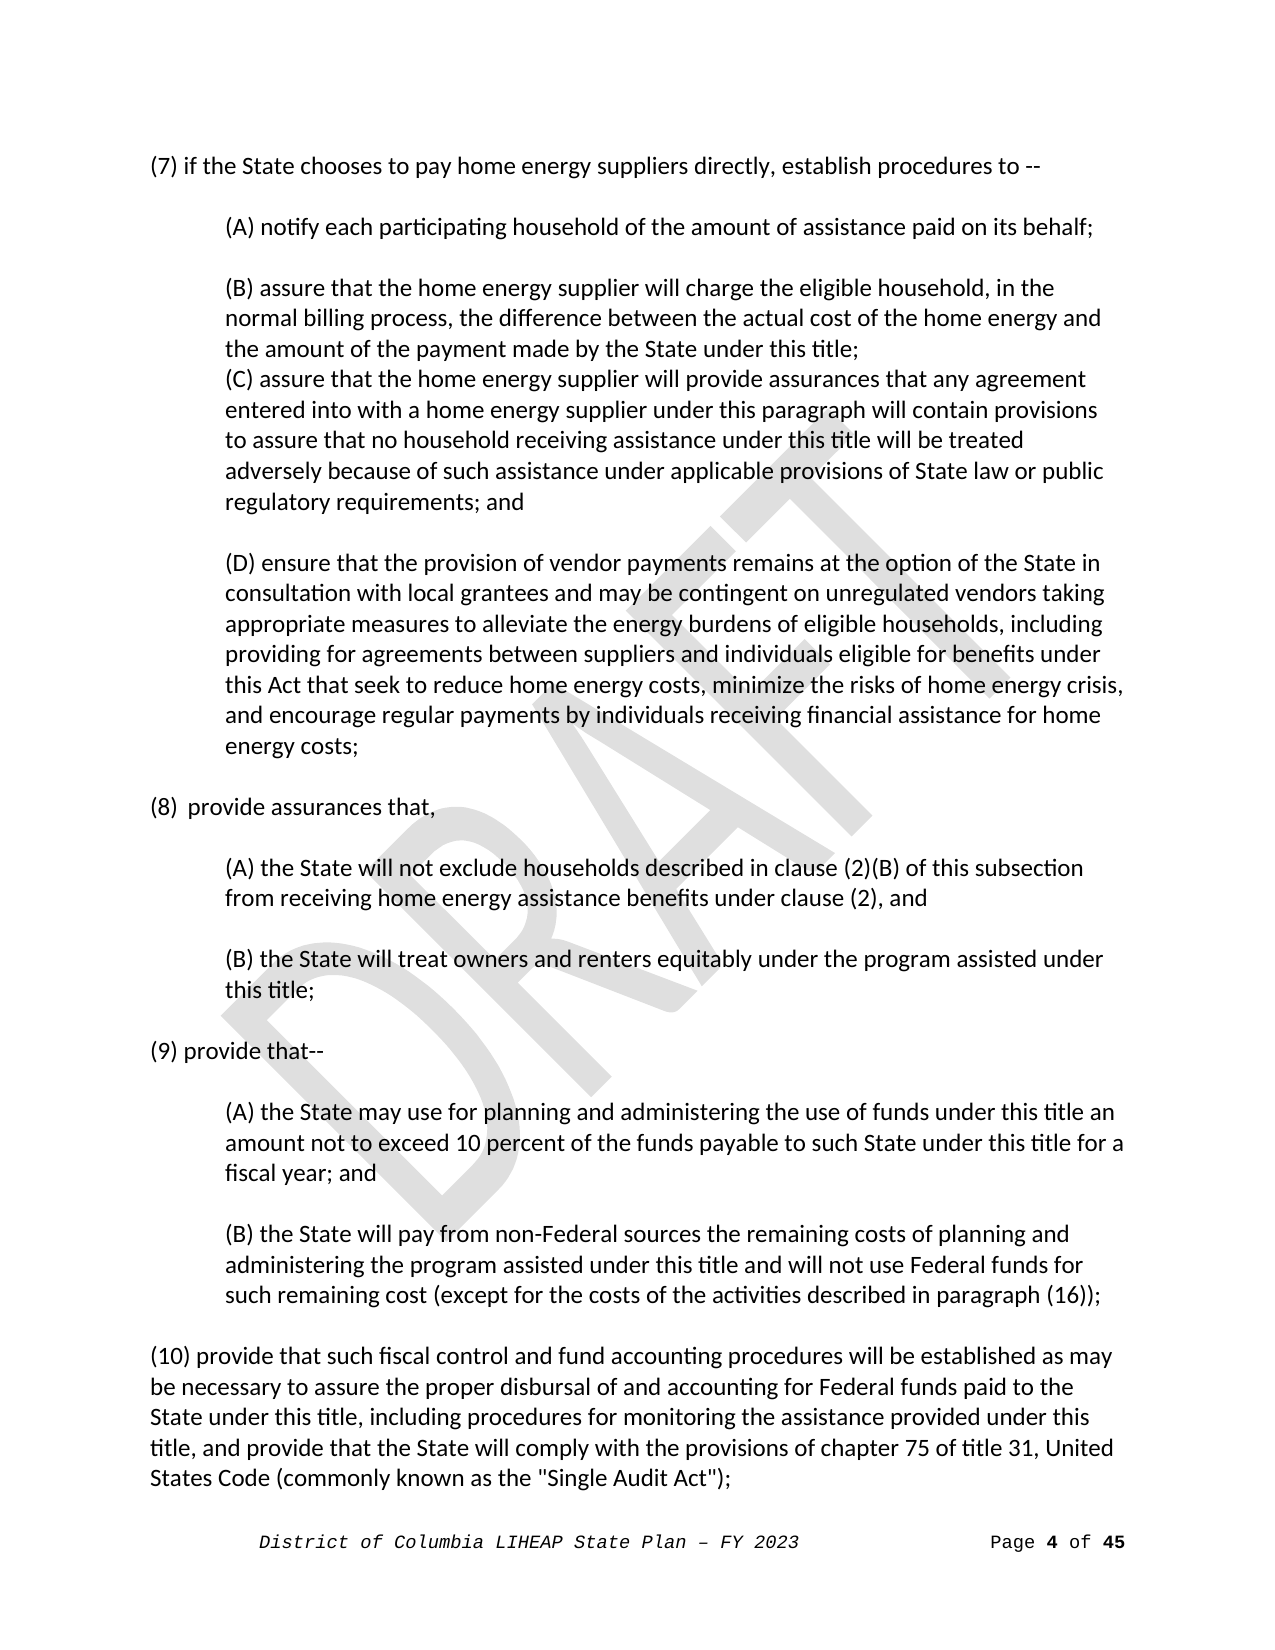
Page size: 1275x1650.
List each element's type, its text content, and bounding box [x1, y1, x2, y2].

text (A) the State will not exclude households described in clause (2)(B) of this subsection from receiving home energy assistance benefits under clause (2), and [225, 852, 1125, 913]
text (7) if the State chooses to pay home energy suppliers directly, establish procedures to -- [150, 150, 1125, 181]
list provide assurances that, [150, 791, 1125, 821]
text (A) the State may use for planning and administering the use of funds under this title an amount not to exceed 10 percent of the funds payable to such State under this title for a fiscal year; and [225, 1096, 1125, 1188]
text (A) notify each participating household of the amount of assistance paid on its behalf; [150, 211, 1125, 242]
text (B) the State will treat owners and renters equitably under the program assisted under this title; [225, 943, 1125, 1004]
text (B) assure that the home energy supplier will charge the eligible household, in the normal billing process, the difference between the actual cost of the home energy and the amount of the payment made by the State under this title; [150, 272, 1125, 364]
text (D) ensure that the provision of vendor payments remains at the option of the State in consultation with local grantees and may be contingent on unregulated vendors taking appropriate measures to alleviate the energy burdens of eligible households, including providing for agreements between suppliers and individuals eligible for benefits under this Act that seek to reduce home energy costs, minimize the risks of home energy crisis, and encourage regular payments by individuals receiving financial assistance for home energy costs; [150, 547, 1125, 760]
text (10) provide that such fiscal control and fund accounting procedures will be established as may be necessary to assure the proper disbursal of and accounting for Federal funds paid to the State under this title, including procedures for monitoring the assistance provided under this title, and provide that the State will comply with the provisions of chapter 75 of title 31, United States Code (commonly known as the "Single Audit Act"); [150, 1340, 1125, 1493]
text (C) assure that the home energy supplier will provide assurances that any agreement entered into with a home energy supplier under this paragraph will contain provisions to assure that no household receiving assistance under this title will be treated adversely because of such assistance under applicable provisions of State law or public regulatory requirements; and [150, 364, 1125, 516]
text (B) the State will pay from non-Federal sources the remaining costs of planning and administering the program assisted under this title and will not use Federal funds for such remaining cost (except for the costs of the activities described in paragraph (16)); [150, 1218, 1125, 1310]
text (9) provide that-- [150, 1035, 1125, 1066]
